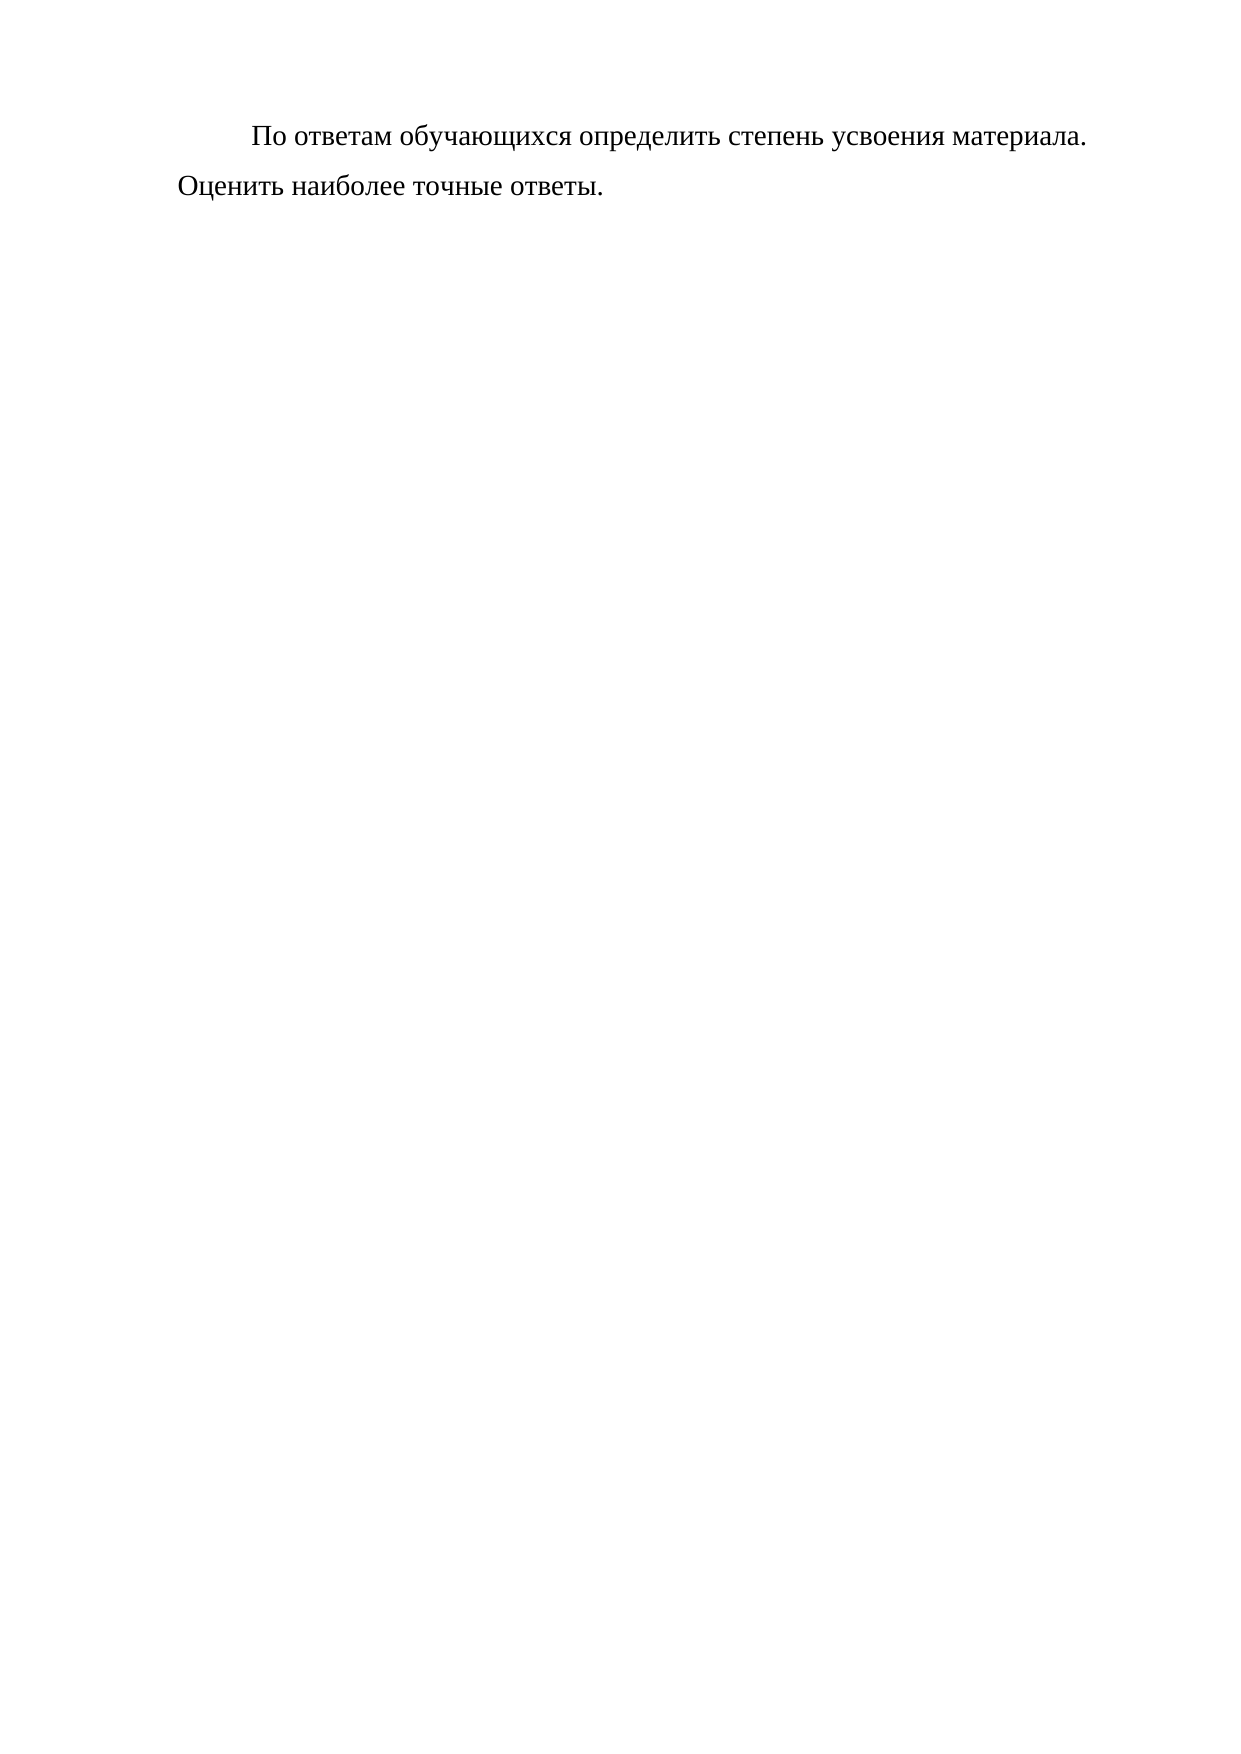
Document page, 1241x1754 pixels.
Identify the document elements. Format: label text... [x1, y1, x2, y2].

list По ответам обучающихся определить степень усвоения материала. Оценить наиболее точные ответы. [177, 118, 1152, 202]
